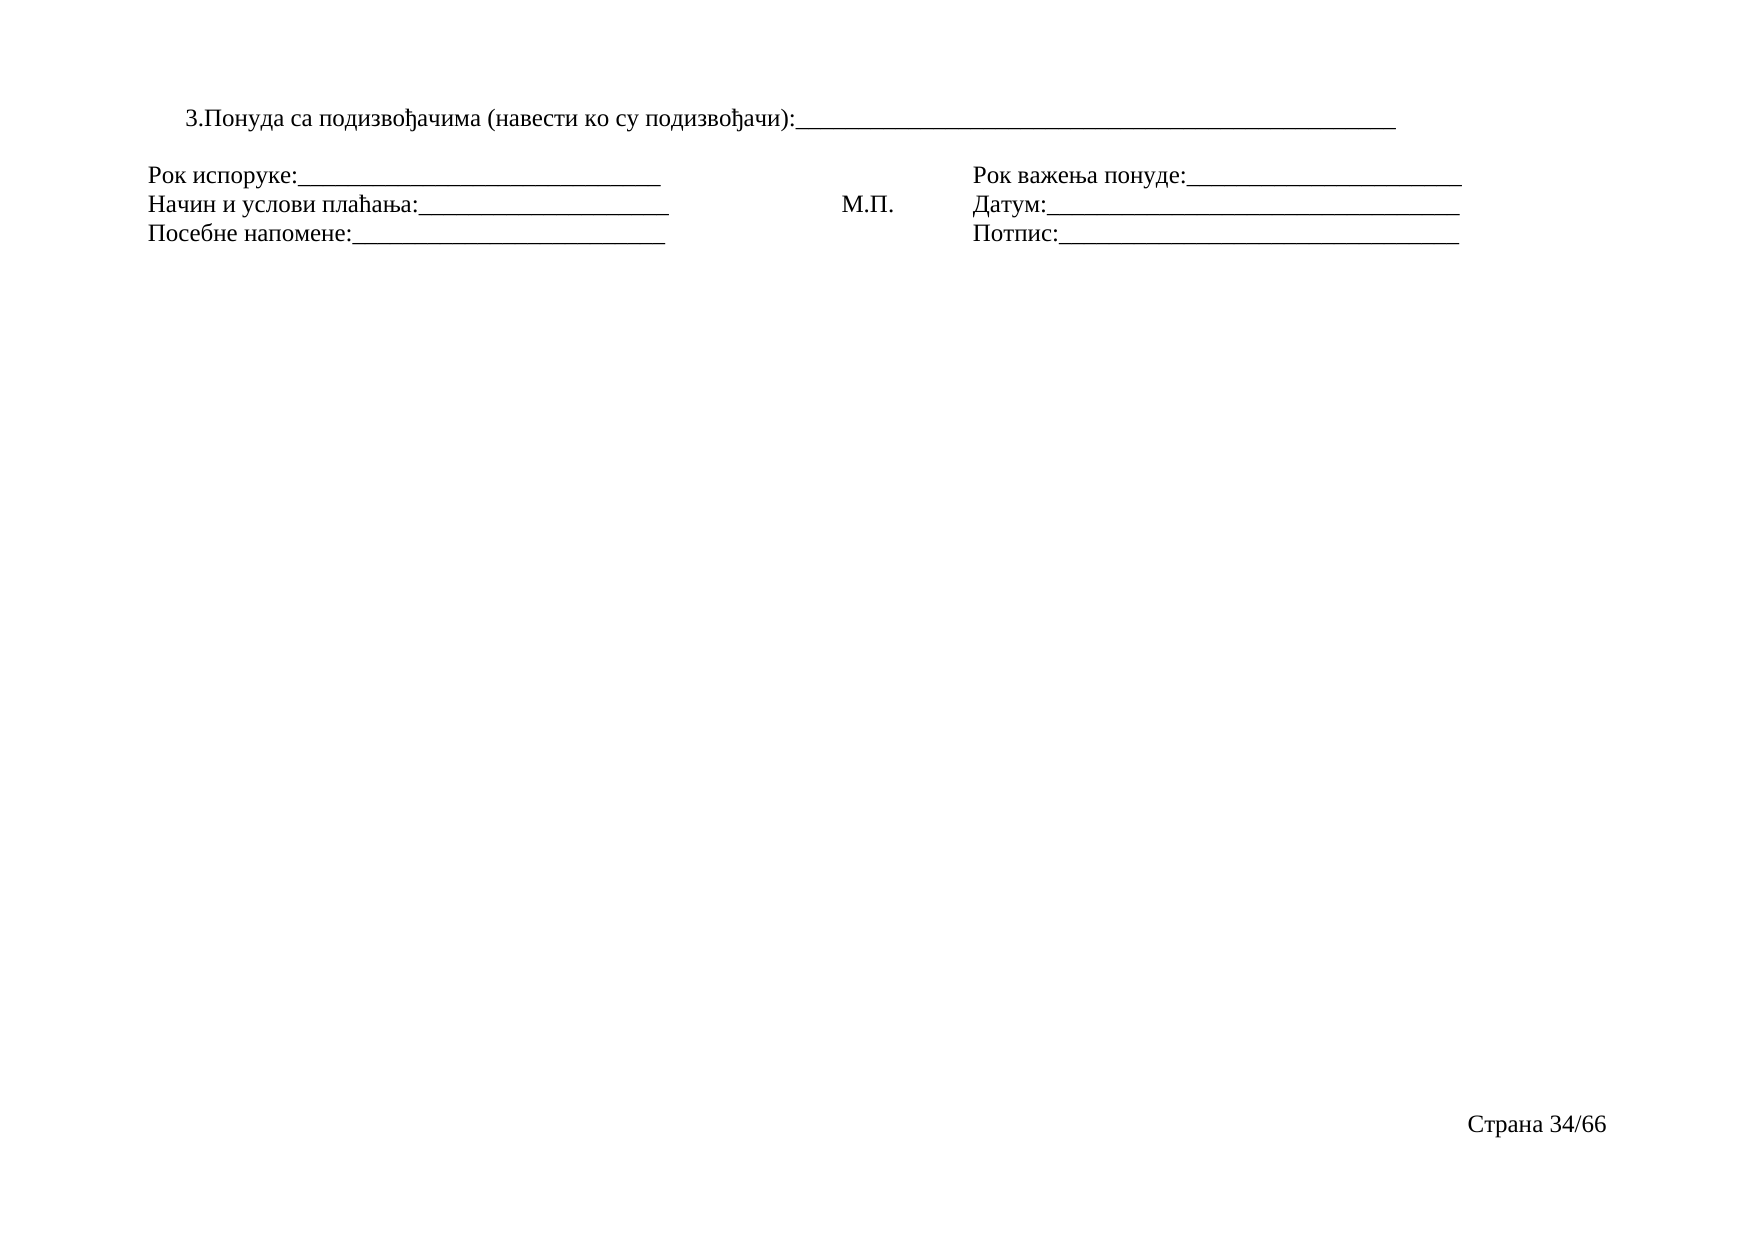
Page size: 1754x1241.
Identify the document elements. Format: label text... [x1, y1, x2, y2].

text 3.Понуда са подизвођачима (навести ко су подизвођачи):________________________________________________ [185, 103, 1606, 131]
text Начин и услови плаћања:____________________ М.П. Датум:_________________________________ [148, 189, 1606, 218]
text Посебне напомене:_________________________ Потпис:________________________________ [148, 218, 1606, 246]
text Рок испоруке:_____________________________ Рок важења понуде:______________________ [148, 160, 1606, 189]
